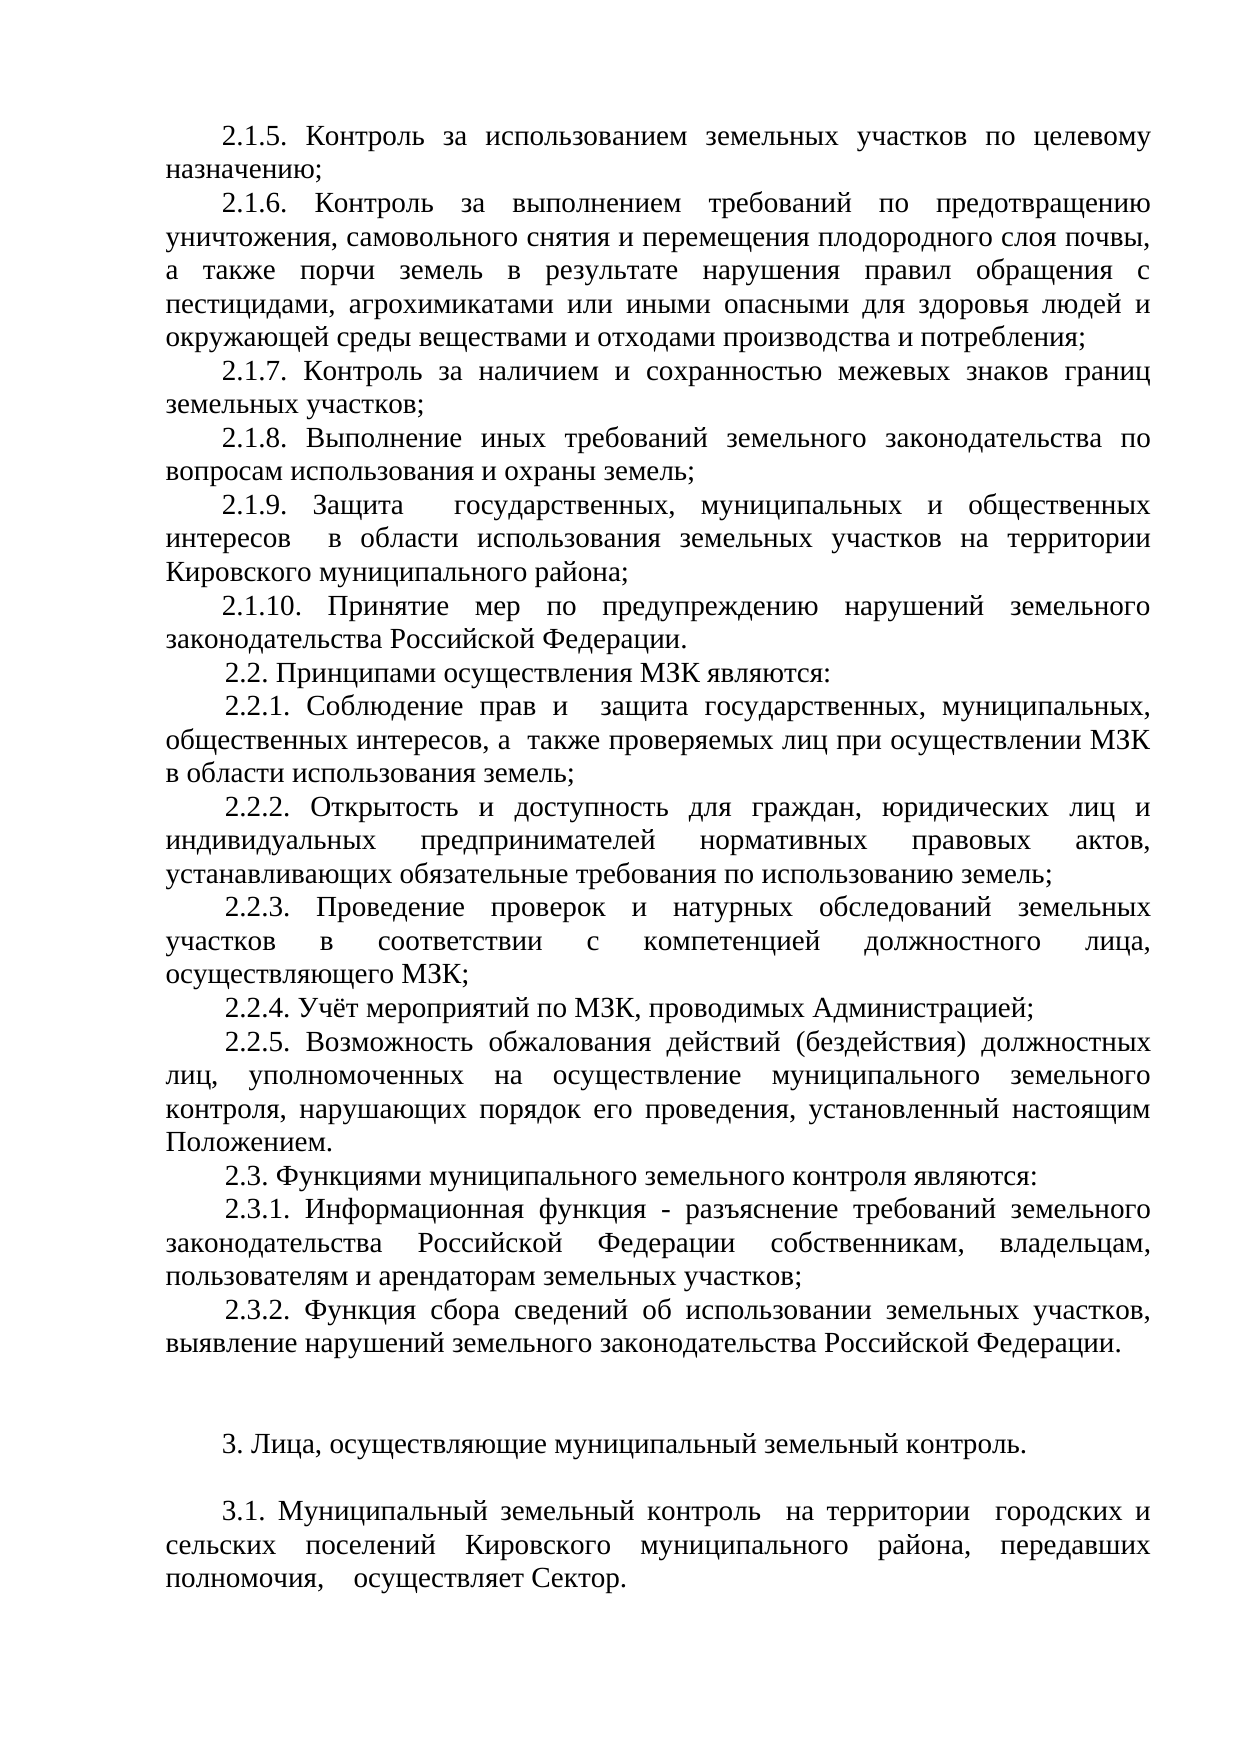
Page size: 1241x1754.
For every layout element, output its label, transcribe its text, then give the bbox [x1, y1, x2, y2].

text 2.1.10. Принятие мер по предупреждению нарушений земельного законодательства Российской Федерации. [165, 588, 1152, 655]
text 2.3.1. Информационная функция - разъяснение требований земельного законодательства Российской Федерации собственникам, владельцам, пользователям и арендаторам земельных участков; [165, 1191, 1152, 1292]
text 2.1.7. Контроль за наличием и сохранностью межевых знаков границ земельных участков; [165, 353, 1152, 420]
text 2.2.4. Учёт мероприятий по МЗК, проводимых Администрацией; [165, 990, 1152, 1024]
text 2.3.2. Функция сбора сведений об использовании земельных участков, выявление нарушений земельного законодательства Российской Федерации. [165, 1292, 1152, 1359]
text 2.1.6. Контроль за выполнением требований по предотвращению уничтожения, самовольного снятия и перемещения плодородного слоя почвы, а также порчи земель в результате нарушения правил обращения с пестицидами, агрохимикатами или иными опасными для здоровья людей и окружающей среды веществами и отходами производства и потребления; [165, 185, 1152, 353]
text 2.1.8. Выполнение иных требований земельного законодательства по вопросам использования и охраны земель; [165, 420, 1152, 487]
text 2.2. Принципами осуществления МЗК являются: [165, 655, 1152, 688]
text 2.1.5. Контроль за использованием земельных участков по целевому назначению; [165, 118, 1152, 185]
text 3. Лица, осуществляющие муниципальный земельный контроль. [165, 1426, 1152, 1460]
text 2.1.9. Защита государственных, муниципальных и общественных интересов в области использования земельных участков на территории Кировского муниципального района; [165, 487, 1152, 588]
text 2.3. Функциями муниципального земельного контроля являются: [165, 1158, 1152, 1191]
text 2.2.5. Возможность обжалования действий (бездействия) должностных лиц, уполномоченных на осуществление муниципального земельного контроля, нарушающих порядок его проведения, установленный настоящим Положением. [165, 1024, 1152, 1158]
text 2.2.1. Соблюдение прав и защита государственных, муниципальных, общественных интересов, а также проверяемых лиц при осуществлении МЗК в области использования земель; [165, 688, 1152, 789]
text 2.2.3. Проведение проверок и натурных обследований земельных участков в соответствии с компетенцией должностного лица, осуществляющего МЗК; [165, 889, 1152, 990]
text 3.1. Муниципальный земельный контроль на территории городских и сельских поселений Кировского муниципального района, передавших полномочия, осуществляет Сектор. [165, 1493, 1152, 1594]
text 2.2.2. Открытость и доступность для граждан, юридических лиц и индивидуальных предпринимателей нормативных правовых актов, устанавливающих обязательные требования по использованию земель; [165, 789, 1152, 889]
